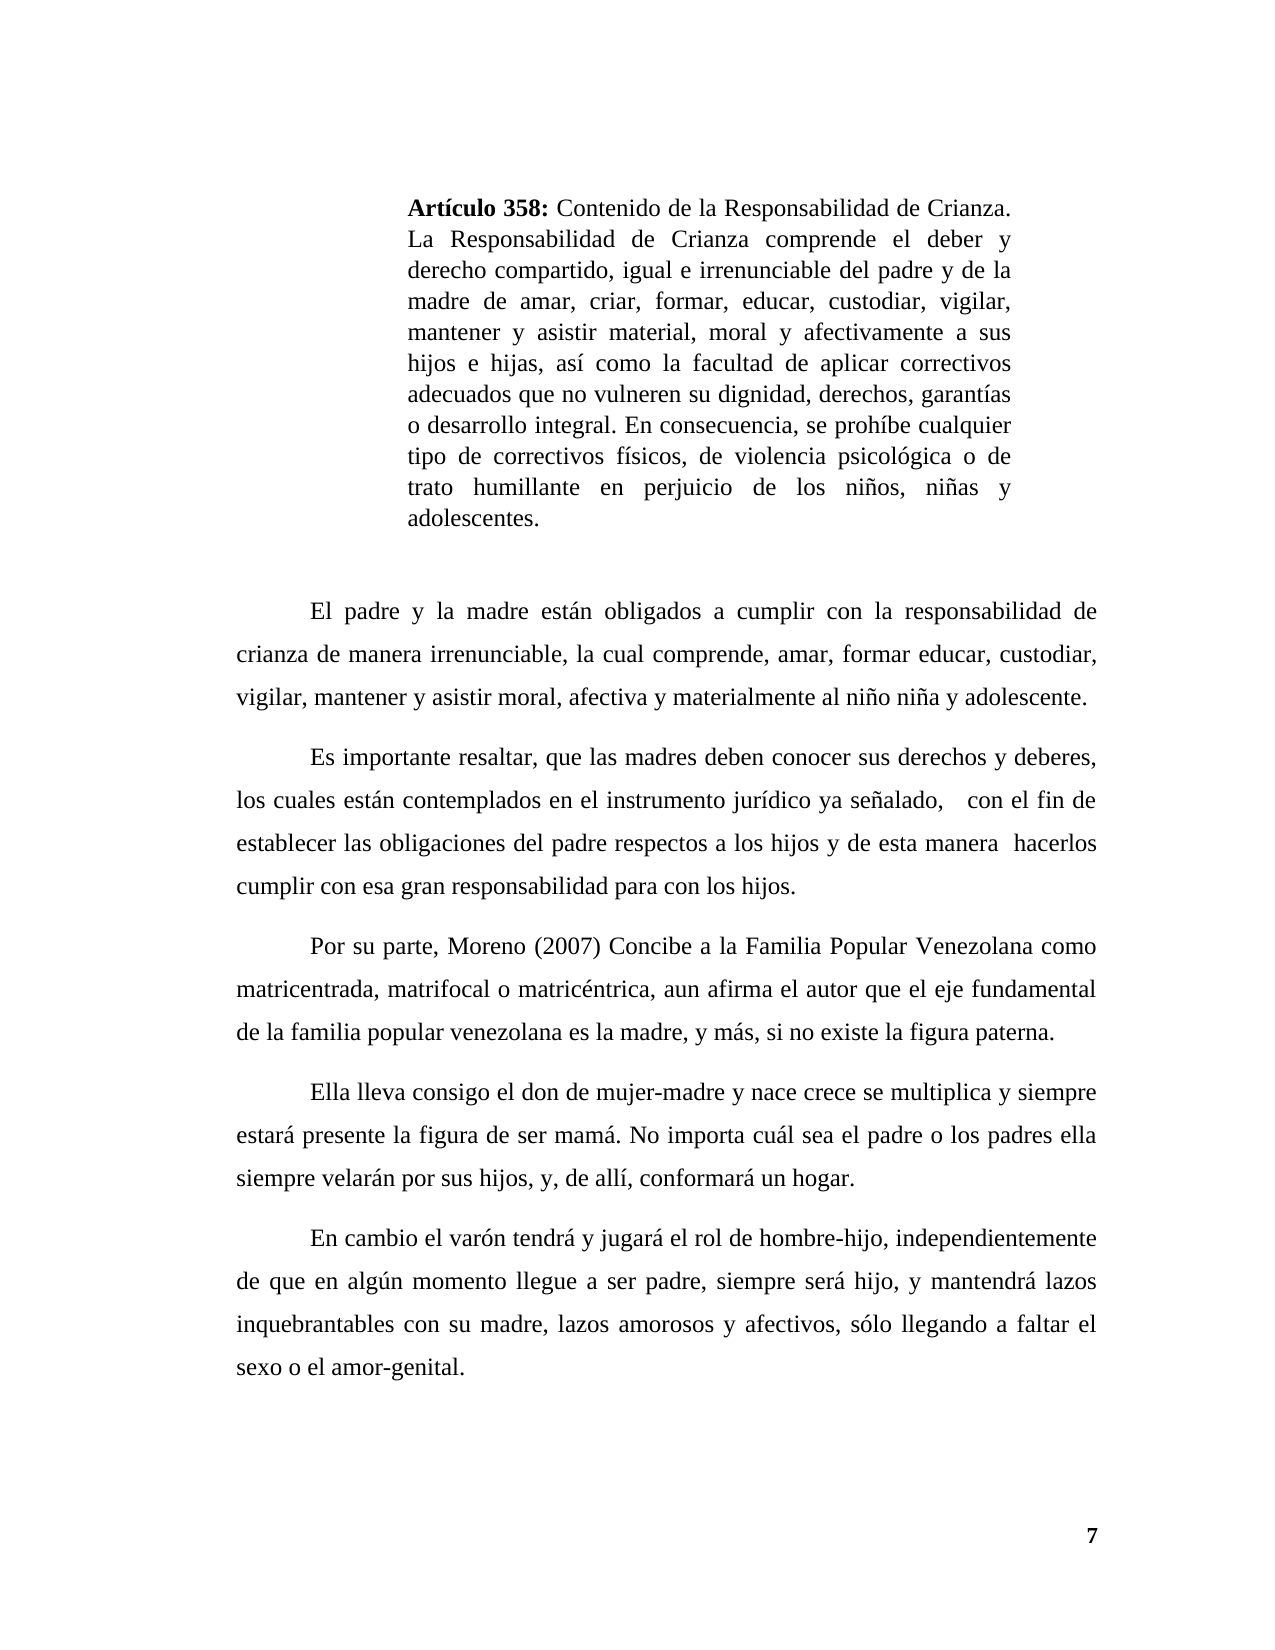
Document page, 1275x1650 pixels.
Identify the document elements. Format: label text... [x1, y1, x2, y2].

text Ella lleva consigo el don de mujer-madre y nace crece se multiplica y siempre estará presente la figura de ser mamá. No importa cuál sea el padre o los padres ella siempre velarán por sus hijos, y, de allí, conformará un hogar. [236, 1077, 1098, 1192]
text El padre y la madre están obligados a cumplir con la responsabilidad de crianza de manera irrenunciable, la cual comprende, amar, formar educar, custodiar, vigilar, mantener y asistir moral, afectiva y materialmente al niño niña y adolescente. [236, 596, 1098, 711]
text En cambio el varón tendrá y jugará el rol de hombre-hijo, independientemente de que en algún momento llegue a ser padre, siempre será hijo, y mantendrá lazos inquebrantables con su madre, lazos amorosos y afectivos, sólo llegando a faltar el sexo o el amor-genital. [236, 1223, 1098, 1381]
text Es importante resaltar, que las madres deben conocer sus derechos y deberes, los cuales están contemplados en el instrumento jurídico ya señalado, con el fin de establecer las obligaciones del padre respectos a los hijos y de esta manera hacerlos cumplir con esa gran responsabilidad para con los hijos. [236, 742, 1098, 900]
text Por su parte, Moreno (2007) Concibe a la Familia Popular Venezolana como matricentrada, matrifocal o matricéntrica, aun afirma el autor que el eje fundamental de la familia popular venezolana es la madre, y más, si no existe la figura paterna. [236, 931, 1098, 1046]
